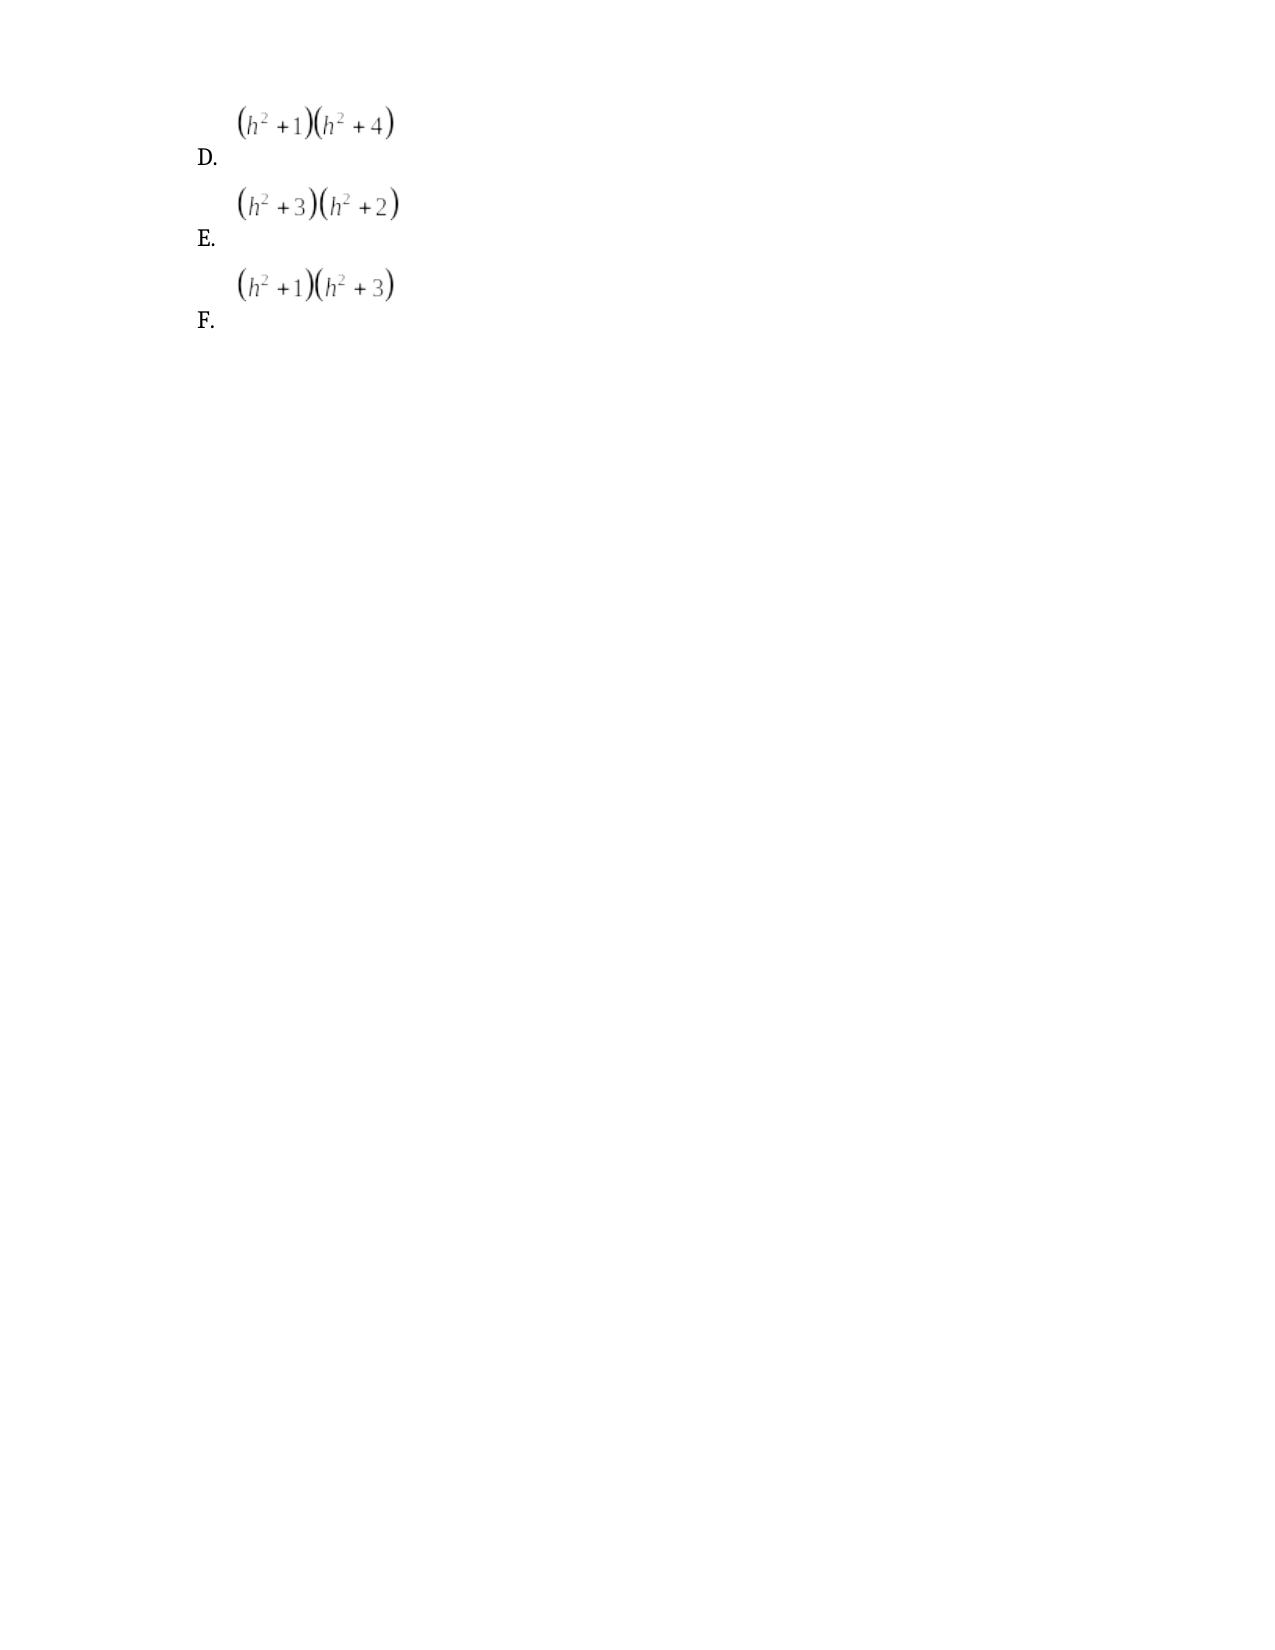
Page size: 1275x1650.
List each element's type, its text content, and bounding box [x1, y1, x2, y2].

text F. [141, 266, 1200, 334]
text D. [141, 103, 1200, 172]
text E. [141, 184, 1200, 253]
